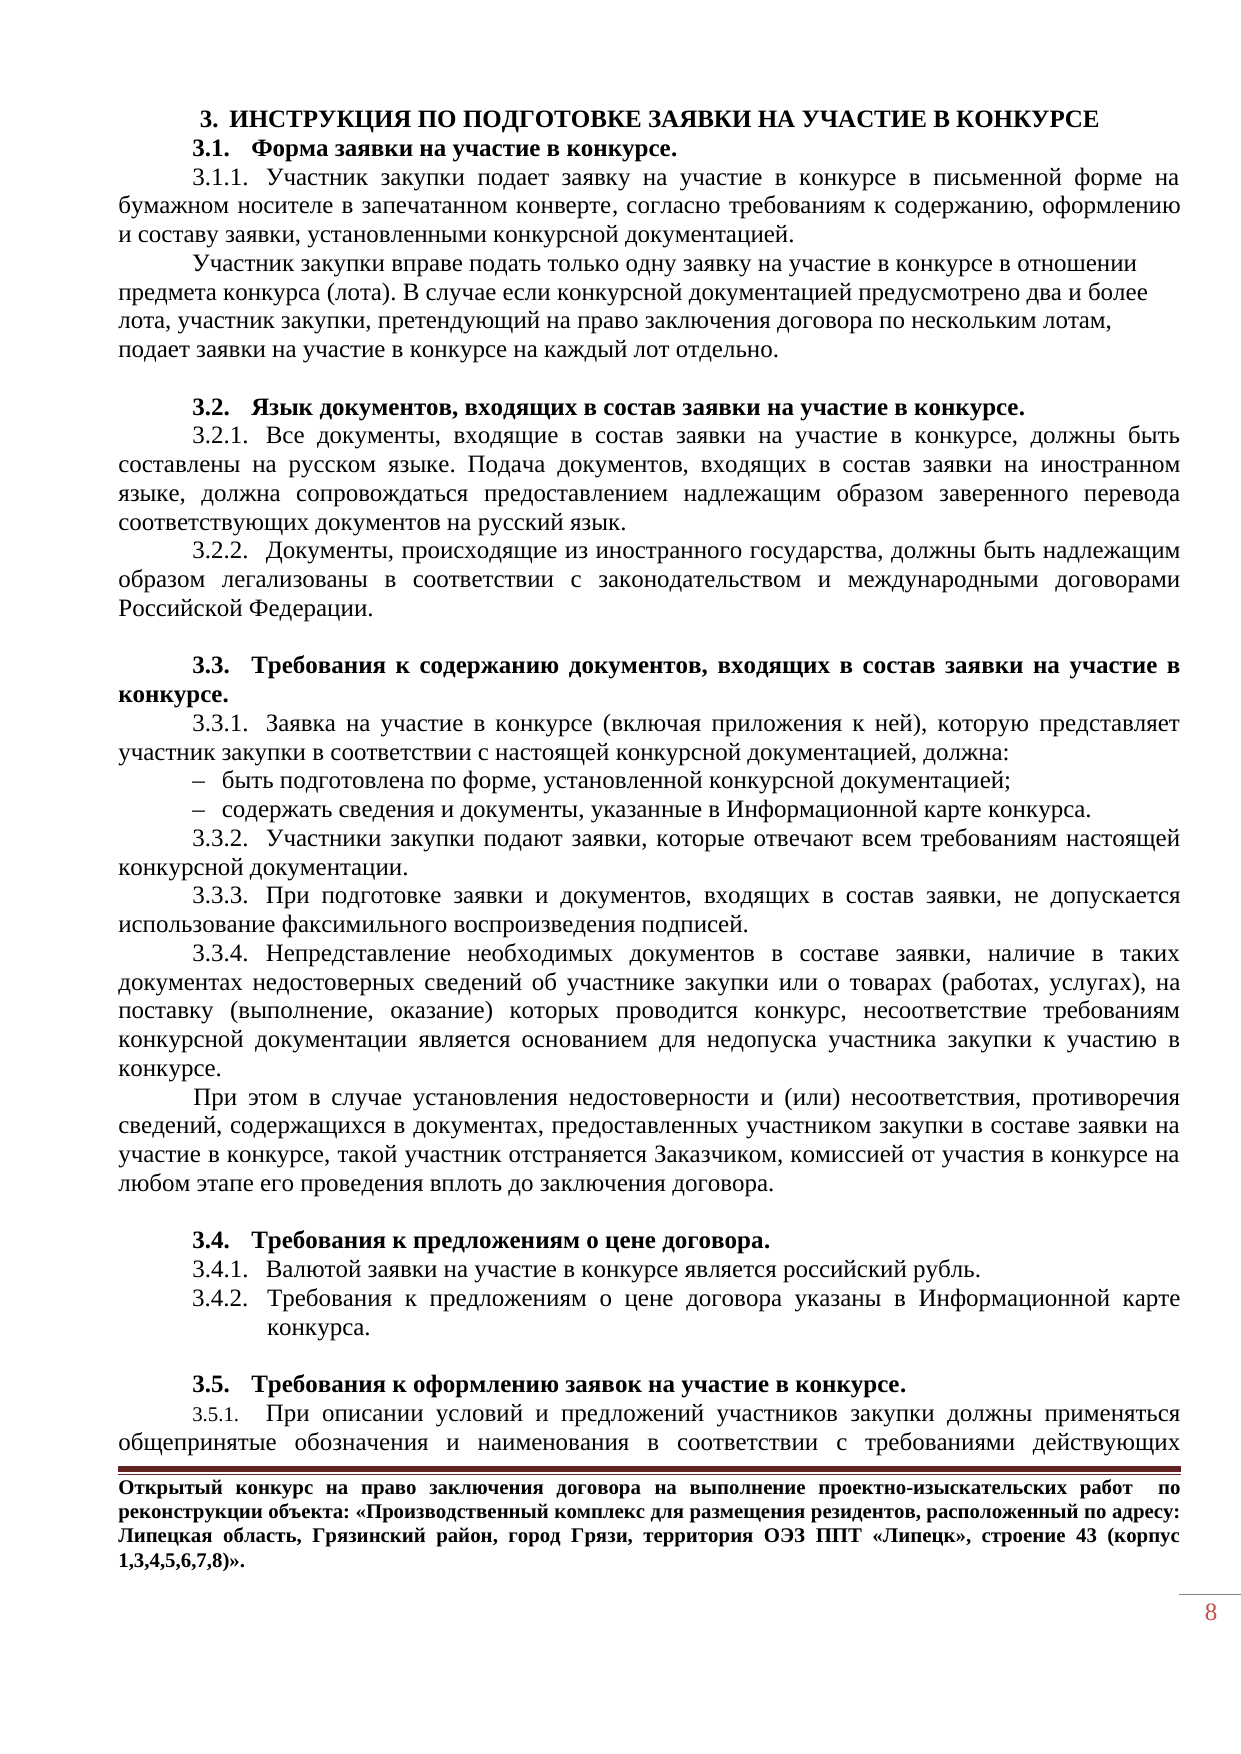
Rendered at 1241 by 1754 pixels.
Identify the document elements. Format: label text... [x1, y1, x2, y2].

list Заявка на участие в конкурсе (включая приложения к ней), которую представляет участник закупки в соответствии с настоящей конкурсной документацией, должна: [118, 708, 1181, 765]
text Участник закупки вправе подать только одну заявку на участие в конкурсе в отношении предмета конкурса (лота). В случае если конкурсной документацией предусмотрено два и более лота, участник закупки, претендующий на право заключения договора по нескольким лотам, подает заявки на участие в конкурсе на каждый лот отдельно. [118, 248, 1181, 363]
list Непредставление необходимых документов в составе заявки, наличие в таких документах недостоверных сведений об участнике закупки или о товарах (работах, услугах), на поставку (выполнение, оказание) которых проводится конкурс, несоответствие требованиям конкурсной документации является основанием для недопуска участника закупки к участию в конкурсе. [118, 938, 1181, 1082]
list Форма заявки на участие в конкурсе. [118, 133, 1181, 162]
list Участник закупки подает заявку на участие в конкурсе в письменной форме на бумажном носителе в запечатанном конверте, согласно требованиям к содержанию, оформлению и составу заявки, установленными конкурсной документацией. [118, 162, 1181, 248]
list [118, 1398, 1181, 1455]
list При подготовке заявки и документов, входящих в состав заявки, не допускается использование факсимильного воспроизведения подписей. [118, 880, 1181, 938]
list Требования к предложениям о цене договора указаны в Информационной карте конкурса. [192, 1283, 1181, 1340]
list Все документы, входящие в состав заявки на участие в конкурсе, должны быть составлены на русском языке. Подача документов, входящих в состав заявки на иностранном языке, должна сопровождаться предоставлением надлежащим образом заверенного перевода соответствующих документов на русский язык. [118, 420, 1181, 535]
list Язык документов, входящих в состав заявки на участие в конкурсе. [118, 392, 1181, 420]
list Документы, происходящие из иностранного государства, должны быть надлежащим образом легализованы в соответствии с законодательством и международными договорами Российской Федерации. [118, 535, 1181, 622]
list Валютой заявки на участие в конкурсе является российский рубль. [118, 1254, 1181, 1283]
list Требования к содержанию документов, входящих в состав заявки на участие в конкурсе. [118, 650, 1181, 708]
list содержать сведения и документы, указанные в Информационной карте конкурса. [118, 794, 1181, 823]
list Требования к предложениям о цене договора. [118, 1225, 1181, 1254]
list Требования к оформлению заявок на участие в конкурсе. [118, 1369, 1181, 1398]
list быть подготовлена по форме, установленной конкурсной документацией; [118, 765, 1181, 794]
list Участники закупки подают заявки, которые отвечают всем требованиям настоящей конкурсной документации. [118, 823, 1181, 880]
text При этом в случае установления недостоверности и (или) несоответствия, противоречия сведений, содержащихся в документах, предоставленных участником закупки в составе заявки на участие в конкурсе, такой участник отстраняется Заказчиком, комиссией от участия в конкурсе на любом этапе его проведения вплоть до заключения договора. [118, 1082, 1181, 1197]
list ИНСТРУКЦИЯ ПО ПОДГОТОВКЕ ЗАЯВКИ НА УЧАСТИЕ В КОНКУРСЕ [118, 104, 1181, 133]
